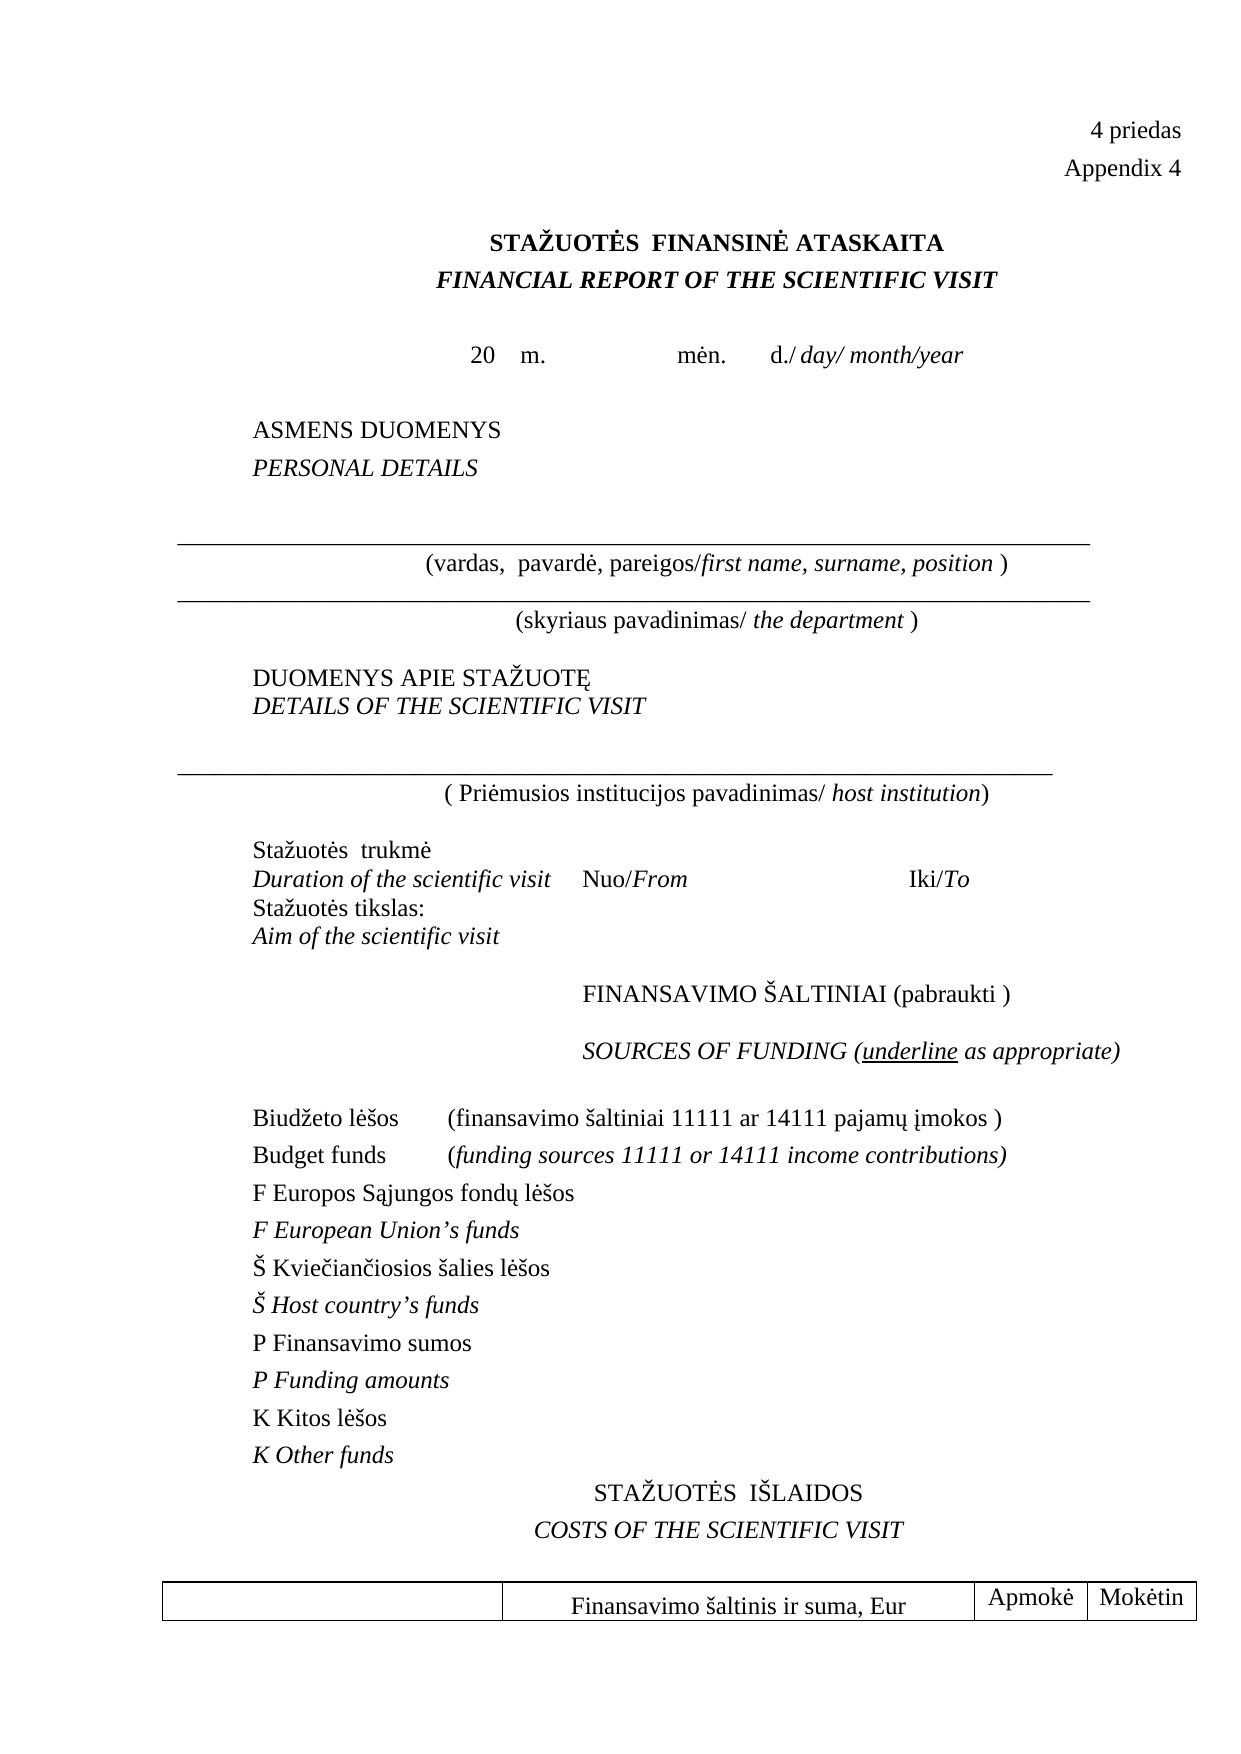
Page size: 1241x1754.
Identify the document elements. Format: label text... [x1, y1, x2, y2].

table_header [503, 1583, 974, 1620]
text K Other funds [252, 1431, 1181, 1469]
text Stažuotės trukmė [177, 835, 1181, 864]
text ( Priėmusios institucijos pavadinimas/ host institution) [177, 778, 1181, 806]
text ______________________________________________________________________ [177, 749, 1181, 778]
text Budget funds (funding sources 11111 or 14111 income contributions) [252, 1131, 1181, 1169]
text COSTS OF THE SCIENTIFIC VISIT [252, 1506, 1181, 1544]
text Š Host country’s funds [252, 1281, 1181, 1319]
text 4 priedas [177, 106, 1181, 144]
text P Finansavimo sumos [252, 1319, 1181, 1356]
text Aim of the scientific visit [252, 921, 1181, 950]
text P Funding amounts [252, 1356, 1181, 1394]
text 20 m. mėn. d./ day/ month/year [177, 331, 1181, 369]
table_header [975, 1583, 1087, 1620]
text Biudžeto lėšos (finansavimo šaltiniai 11111 ar 14111 pajamų įmokos ) [252, 1094, 1181, 1131]
text K Kitos lėšos [252, 1394, 1181, 1431]
text (vardas, pavardė, pareigos/first name, surname, position ) [177, 548, 1181, 576]
text Duration of the scientific visit Nuo/From Iki/To [177, 864, 1181, 893]
text ASMENS DUOMENYS [177, 406, 1181, 444]
text Š Kviečiančiosios šalies lėšos [252, 1244, 1181, 1281]
text STAŽUOTĖS IŠLAIDOS [252, 1469, 1181, 1506]
text PERSONAL DETAILS [177, 444, 1181, 481]
text Stažuotės tikslas: [252, 893, 1181, 921]
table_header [1088, 1583, 1196, 1620]
text F Europos Sąjungos fondų lėšos [252, 1169, 1181, 1206]
text STAŽUOTĖS FINANSINĖ ATASKAITA [177, 219, 1181, 256]
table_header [163, 1583, 502, 1620]
text _________________________________________________________________________ [177, 576, 1181, 605]
text (skyriaus pavadinimas/ the department ) [177, 605, 1181, 634]
text FINANCIAL REPORT OF THE SCIENTIFIC VISIT [177, 256, 1181, 294]
text DUOMENYS APIE STAŽUOTĘ [177, 663, 1181, 691]
text SOURCES OF FUNDING (underline as appropriate) [522, 1036, 1181, 1065]
text DETAILS OF THE SCIENTIFIC VISIT [177, 691, 1181, 720]
text Appendix 4 [177, 144, 1181, 181]
text _________________________________________________________________________ [177, 519, 1181, 548]
text FINANSAVIMO ŠALTINIAI (pabraukti ) [252, 979, 1181, 1008]
text F European Union’s funds [252, 1206, 1181, 1244]
